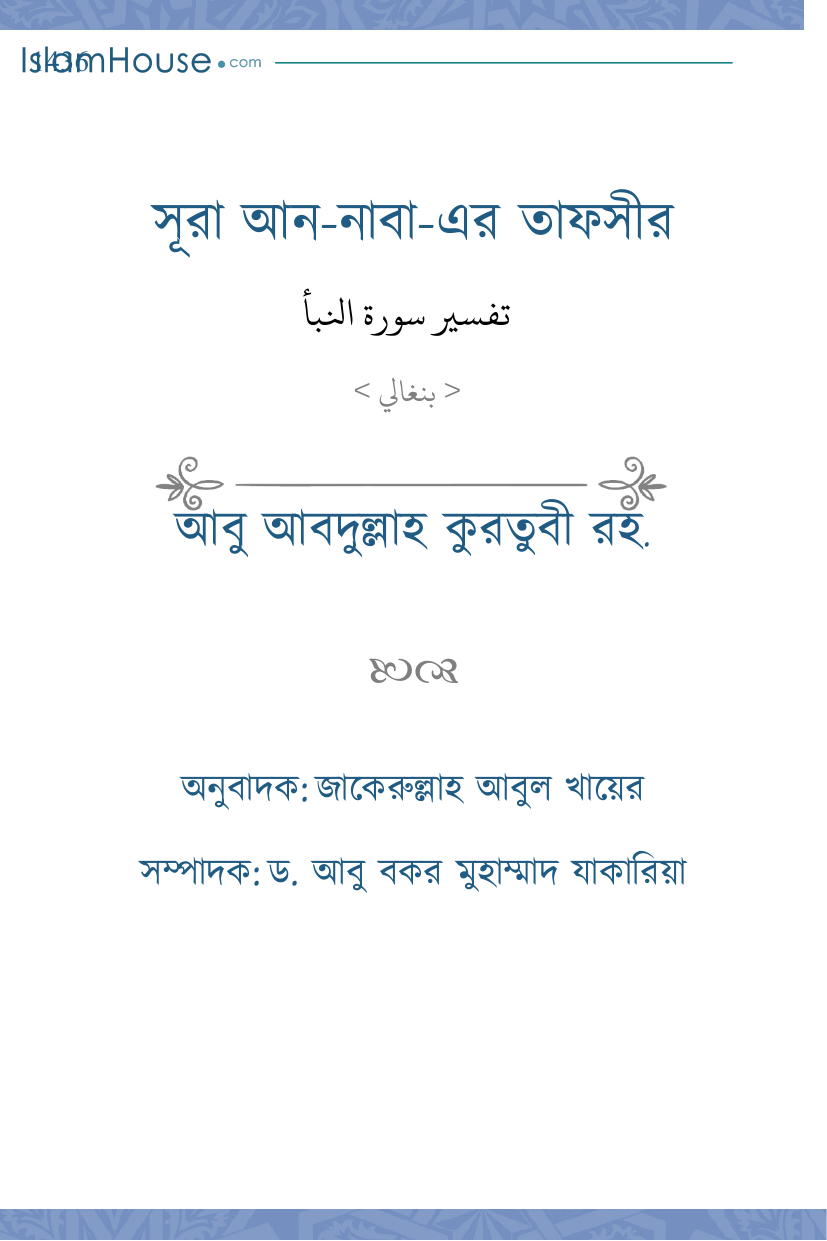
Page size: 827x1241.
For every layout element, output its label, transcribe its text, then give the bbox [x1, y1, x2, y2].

text < بنغالي > [89, 364, 738, 420]
text আবু আবদুল্লাহ কুরতুবী রহ. [89, 484, 738, 567]
text সম্পাদক: ড. আবু বকর মুহাম্মাদ যাকারিয়া [89, 838, 738, 900]
picture [14, 42, 741, 79]
text تفسير سورة النبأ [89, 279, 738, 349]
text সূরা আন-নাবা-এর তাফসীর [89, 172, 738, 262]
text অনুবাদক: জাকেরুল্লাহ আবুল খায়ের [89, 754, 738, 816]
